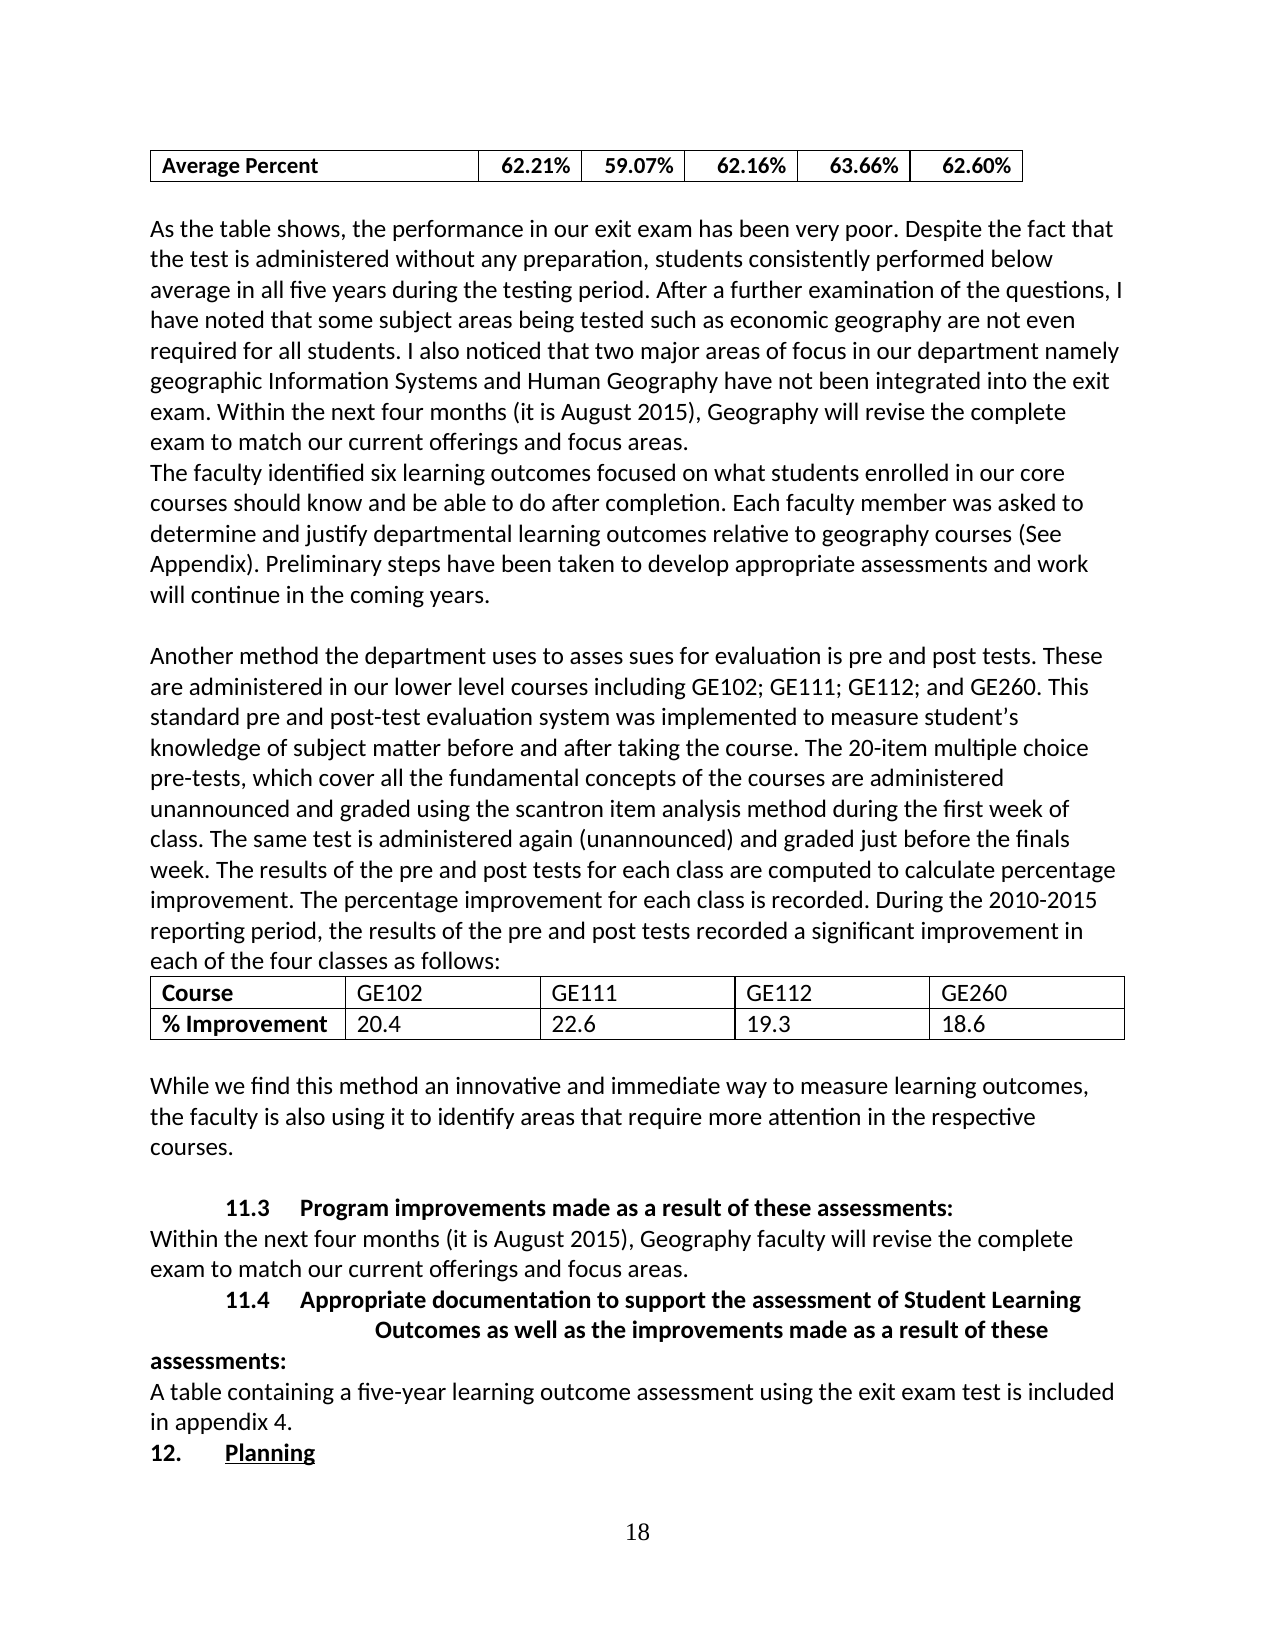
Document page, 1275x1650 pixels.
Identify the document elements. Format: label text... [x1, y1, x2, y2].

table_header GE260 [930, 977, 1124, 1007]
text 11.4 Appropriate documentation to support the assessment of Student Learning Outcomes as well as the improvements made as a result of these assessments: [150, 1284, 1125, 1376]
table_cell 59.07% [582, 151, 684, 181]
text The faculty identified six learning outcomes focused on what students enrolled in our core courses should know and be able to do after completion. Each faculty member was asked to determine and justify departmental learning outcomes relative to geography courses (See Appendix). Preliminary steps have been taken to develop appropriate assessments and work will continue in the coming years. [150, 457, 1125, 609]
text Within the next four months (it is August 2015), Geography faculty will revise the complete exam to match our current offerings and focus areas. [150, 1223, 1125, 1284]
text 11.3 Program improvements made as a result of these assessments: [150, 1193, 1125, 1223]
text While we find this method an innovative and immediate way to measure learning outcomes, the faculty is also using it to identify areas that require more attention in the respective courses. [150, 1071, 1125, 1162]
table_header GE112 [736, 977, 929, 1007]
table_cell 62.16% [685, 151, 797, 181]
text A table containing a five-year learning outcome assessment using the exit exam test is included in appendix 4. [150, 1376, 1125, 1437]
table_cell 18.6 [930, 1009, 1124, 1039]
table_cell 22.6 [541, 1009, 734, 1039]
table_cell 19.3 [736, 1009, 929, 1039]
table_cell % Improvement [151, 1009, 345, 1039]
text As the table shows, the performance in our exit exam has been very poor. Despite the fact that the test is administered without any preparation, students consistently performed below average in all five years during the testing period. After a further examination of the questions, I have noted that some subject areas being tested such as economic geography are not even required for all students. I also noticed that two major areas of focus in our department namely geographic Information Systems and Human Geography have not been integrated into the exit exam. Within the next four months (it is August 2015), Geography will revise the complete exam to match our current offerings and focus areas. [150, 213, 1125, 457]
table_header GE102 [346, 977, 540, 1007]
table_cell 20.4 [346, 1009, 540, 1039]
table_cell Average Percent [151, 151, 478, 181]
text 12. Planning [150, 1437, 1125, 1467]
table_cell 62.21% [479, 151, 581, 181]
table_cell 62.60% [911, 151, 1022, 181]
text Another method the department uses to asses sues for evaluation is pre and post tests. These are administered in our lower level courses including GE102; GE111; GE112; and GE260. This standard pre and post-test evaluation system was implemented to measure student’s knowledge of subject matter before and after taking the course. The 20-item multiple choice pre-tests, which cover all the fundamental concepts of the courses are administered unannounced and graded using the scantron item analysis method during the first week of class. The same test is administered again (unannounced) and graded just before the finals week. The results of the pre and post tests for each class are computed to calculate percentage improvement. The percentage improvement for each class is recorded. During the 2010-2015 reporting period, the results of the pre and post tests recorded a significant improvement in each of the four classes as follows: [150, 640, 1125, 976]
table_header Course [151, 977, 345, 1007]
table_cell 63.66% [798, 151, 909, 181]
table_header GE111 [541, 977, 734, 1007]
